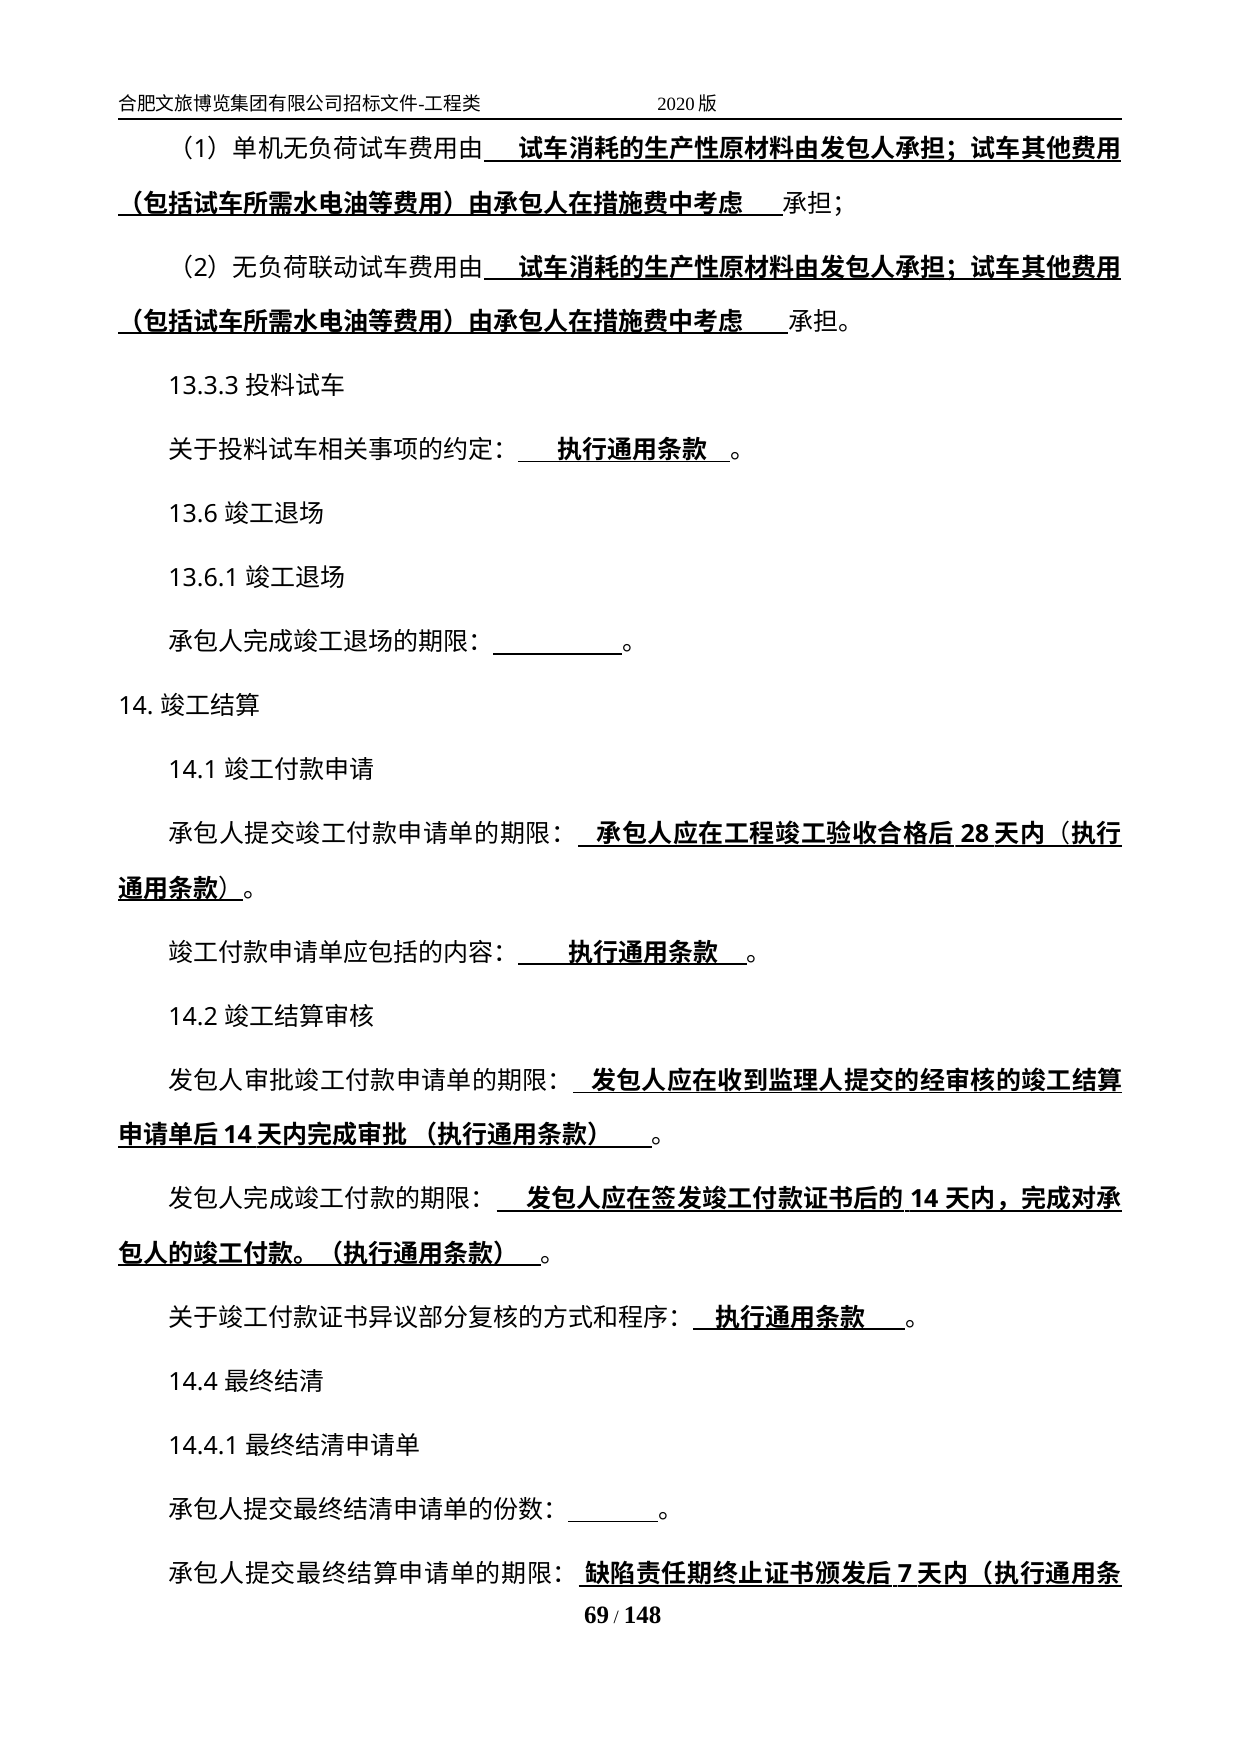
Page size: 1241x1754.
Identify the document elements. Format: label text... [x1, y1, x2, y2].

subtitle 14. 竣工结算 [118, 686, 1122, 722]
text 竣工付款申请单应包括的内容： 执行通用条款 。 [118, 932, 1122, 969]
text 关于投料试车相关事项的约定： 执行通用条款 。 [118, 429, 1122, 466]
text 14.4 最终结清 [118, 1361, 1122, 1398]
text 13.6.1 竣工退场 [118, 558, 1122, 594]
text 承包人提交最终结清申请单的份数： 。 [118, 1489, 1122, 1526]
text （1）单机无负荷试车费用由 试车消耗的生产性原材料由发包人承担；试车其他费用（包括试车所需水电油等费用）由承包人在措施费中考虑 承担； [118, 129, 1122, 219]
text 发包人完成竣工付款的期限： 发包人应在签发竣工付款证书后的14 天内，完成对承包人的竣工付款。（执行通用条款） 。 [118, 1179, 1122, 1269]
text 承包人提交竣工付款申请单的期限： 承包人应在工程竣工验收合格后28天内（执行通用条款）。 [118, 814, 1122, 904]
text 14.2 竣工结算审核 [118, 996, 1122, 1033]
text 13.3.3 投料试车 [118, 366, 1122, 402]
text 发包人审批竣工付款申请单的期限： 发包人应在收到监理人提交的经审核的竣工结算申请单后14天内完成审批 （执行通用条款） 。 [118, 1061, 1122, 1151]
text 14.4.1 最终结清申请单 [118, 1426, 1122, 1462]
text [118, 1554, 1122, 1590]
text 承包人完成竣工退场的期限： 。 [118, 622, 1122, 658]
text 关于竣工付款证书异议部分复核的方式和程序： 执行通用条款 。 [118, 1297, 1122, 1334]
text 13.6 竣工退场 [118, 494, 1122, 530]
text （2）无负荷联动试车费用由 试车消耗的生产性原材料由发包人承担；试车其他费用（包括试车所需水电油等费用）由承包人在措施费中考虑 承担。 [118, 247, 1122, 338]
text 14.1 竣工付款申请 [118, 750, 1122, 786]
